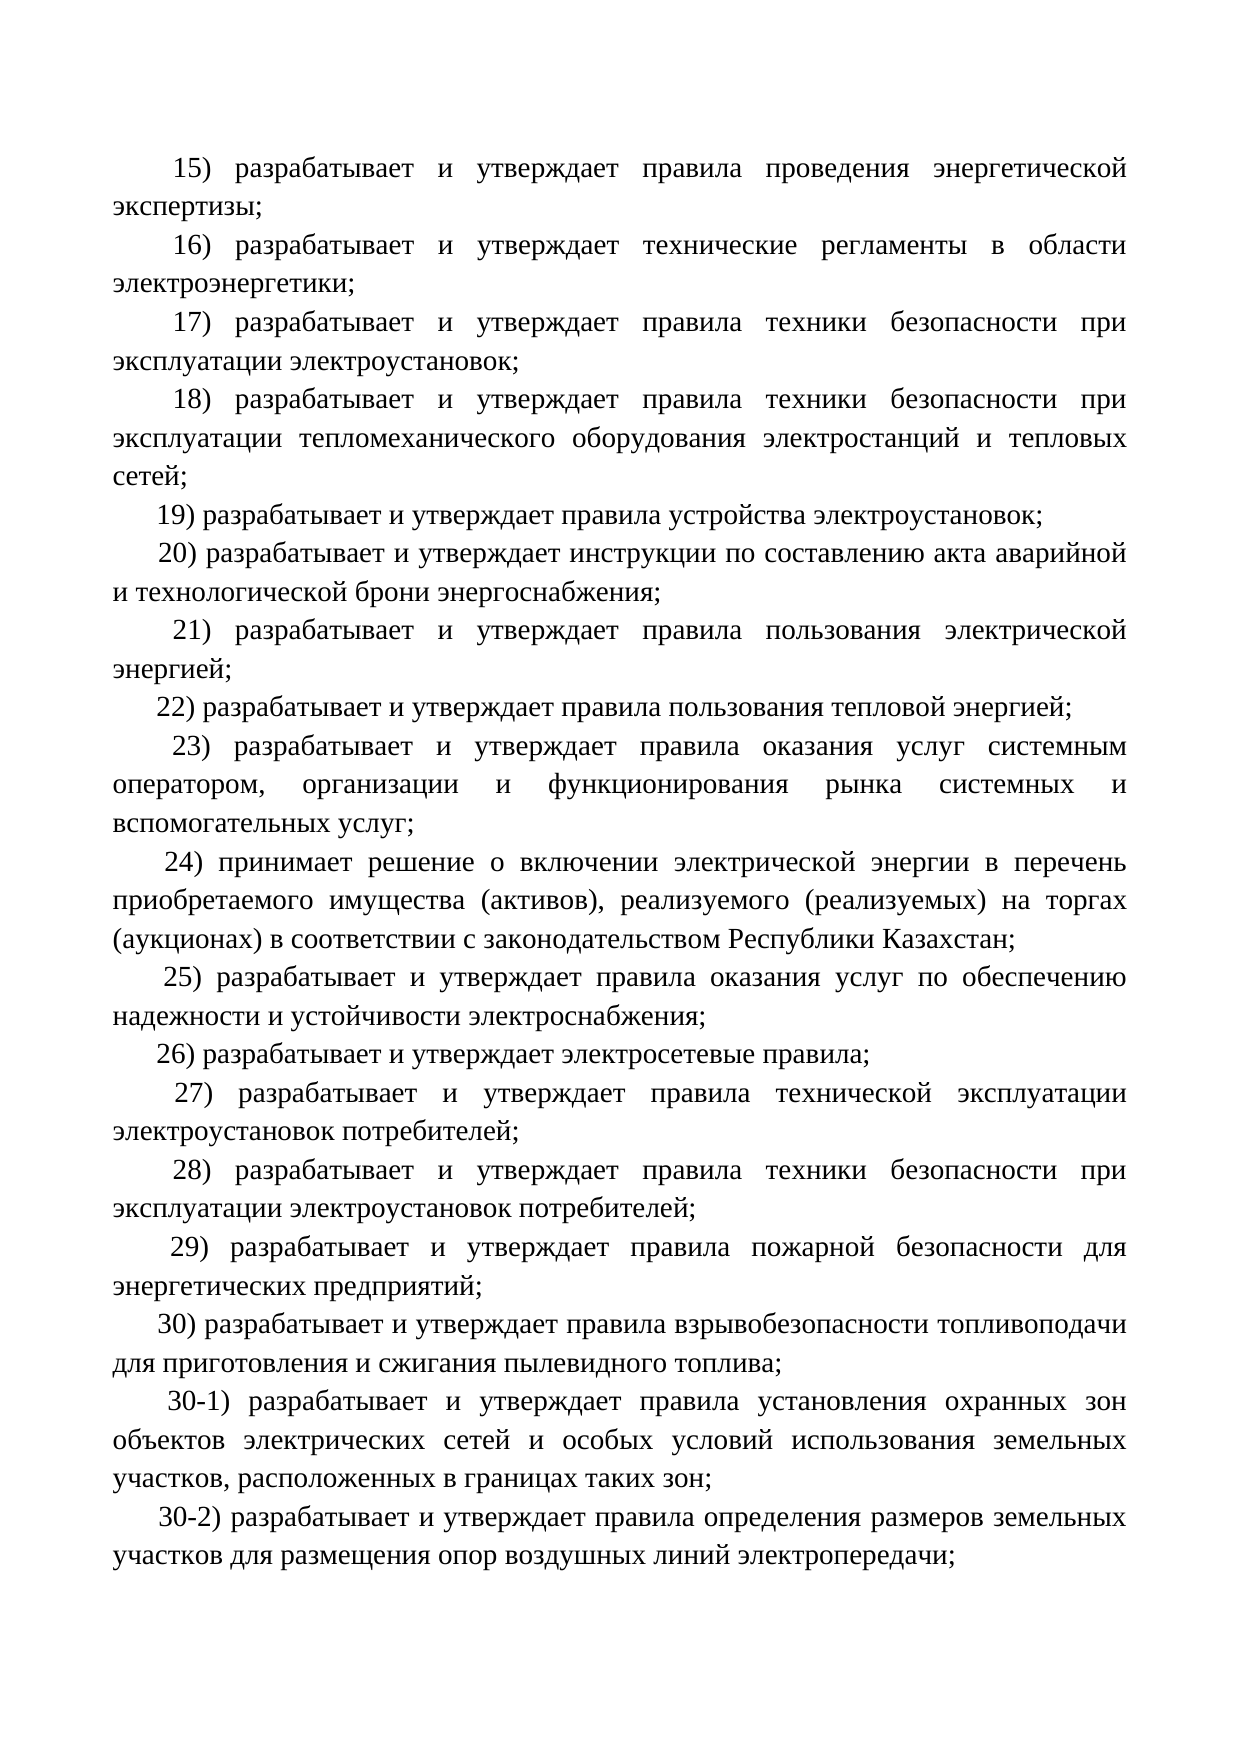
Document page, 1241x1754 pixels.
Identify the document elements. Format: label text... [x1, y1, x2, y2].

text 21) разрабатывает и утверждает правила пользования электрической энергией; [112, 612, 1128, 684]
text 16) разрабатывает и утверждает технические регламенты в области электроэнергетики; [112, 227, 1128, 299]
text 19) разрабатывает и утверждает правила устройства электроустановок; [112, 497, 1128, 530]
text 22) разрабатывает и утверждает правила пользования тепловой энергией; [112, 689, 1128, 723]
text 30-1) разрабатывает и утверждает правила установления охранных зон объектов электрических сетей и особых условий использования земельных участков, расположенных в границах таких зон; [112, 1383, 1128, 1494]
text 20) разрабатывает и утверждает инструкции по составлению акта аварийной и технологической брони энергоснабжения; [112, 535, 1128, 607]
text 30) разрабатывает и утверждает правила взрывобезопасности топливоподачи для приготовления и сжигания пылевидного топлива; [112, 1306, 1128, 1378]
text 24) принимает решение о включении электрической энергии в перечень приобретаемого имущества (активов), реализуемого (реализуемых) на торгах (аукционах) в соответствии с законодательством Республики Казахстан; [112, 844, 1128, 954]
text 26) разрабатывает и утверждает электросетевые правила; [112, 1036, 1128, 1070]
text 15) разрабатывает и утверждает правила проведения энергетической экспертизы; [112, 150, 1128, 222]
text 23) разрабатывает и утверждает правила оказания услуг системным оператором, организации и функционирования рынка системных и вспомогательных услуг; [112, 728, 1128, 839]
text 28) разрабатывает и утверждает правила техники безопасности при эксплуатации электроустановок потребителей; [112, 1152, 1128, 1224]
text 17) разрабатывает и утверждает правила техники безопасности при эксплуатации электроустановок; [112, 304, 1128, 376]
text 18) разрабатывает и утверждает правила техники безопасности при эксплуатации тепломеханического оборудования электростанций и тепловых сетей; [112, 381, 1128, 492]
text 25) разрабатывает и утверждает правила оказания услуг по обеспечению надежности и устойчивости электроснабжения; [112, 959, 1128, 1031]
text 27) разрабатывает и утверждает правила технической эксплуатации электроустановок потребителей; [112, 1075, 1128, 1147]
text 29) разрабатывает и утверждает правила пожарной безопасности для энергетических предприятий; [112, 1229, 1128, 1301]
text 30-2) разрабатывает и утверждает правила определения размеров земельных участков для размещения опор воздушных линий электропередачи; [112, 1499, 1128, 1571]
